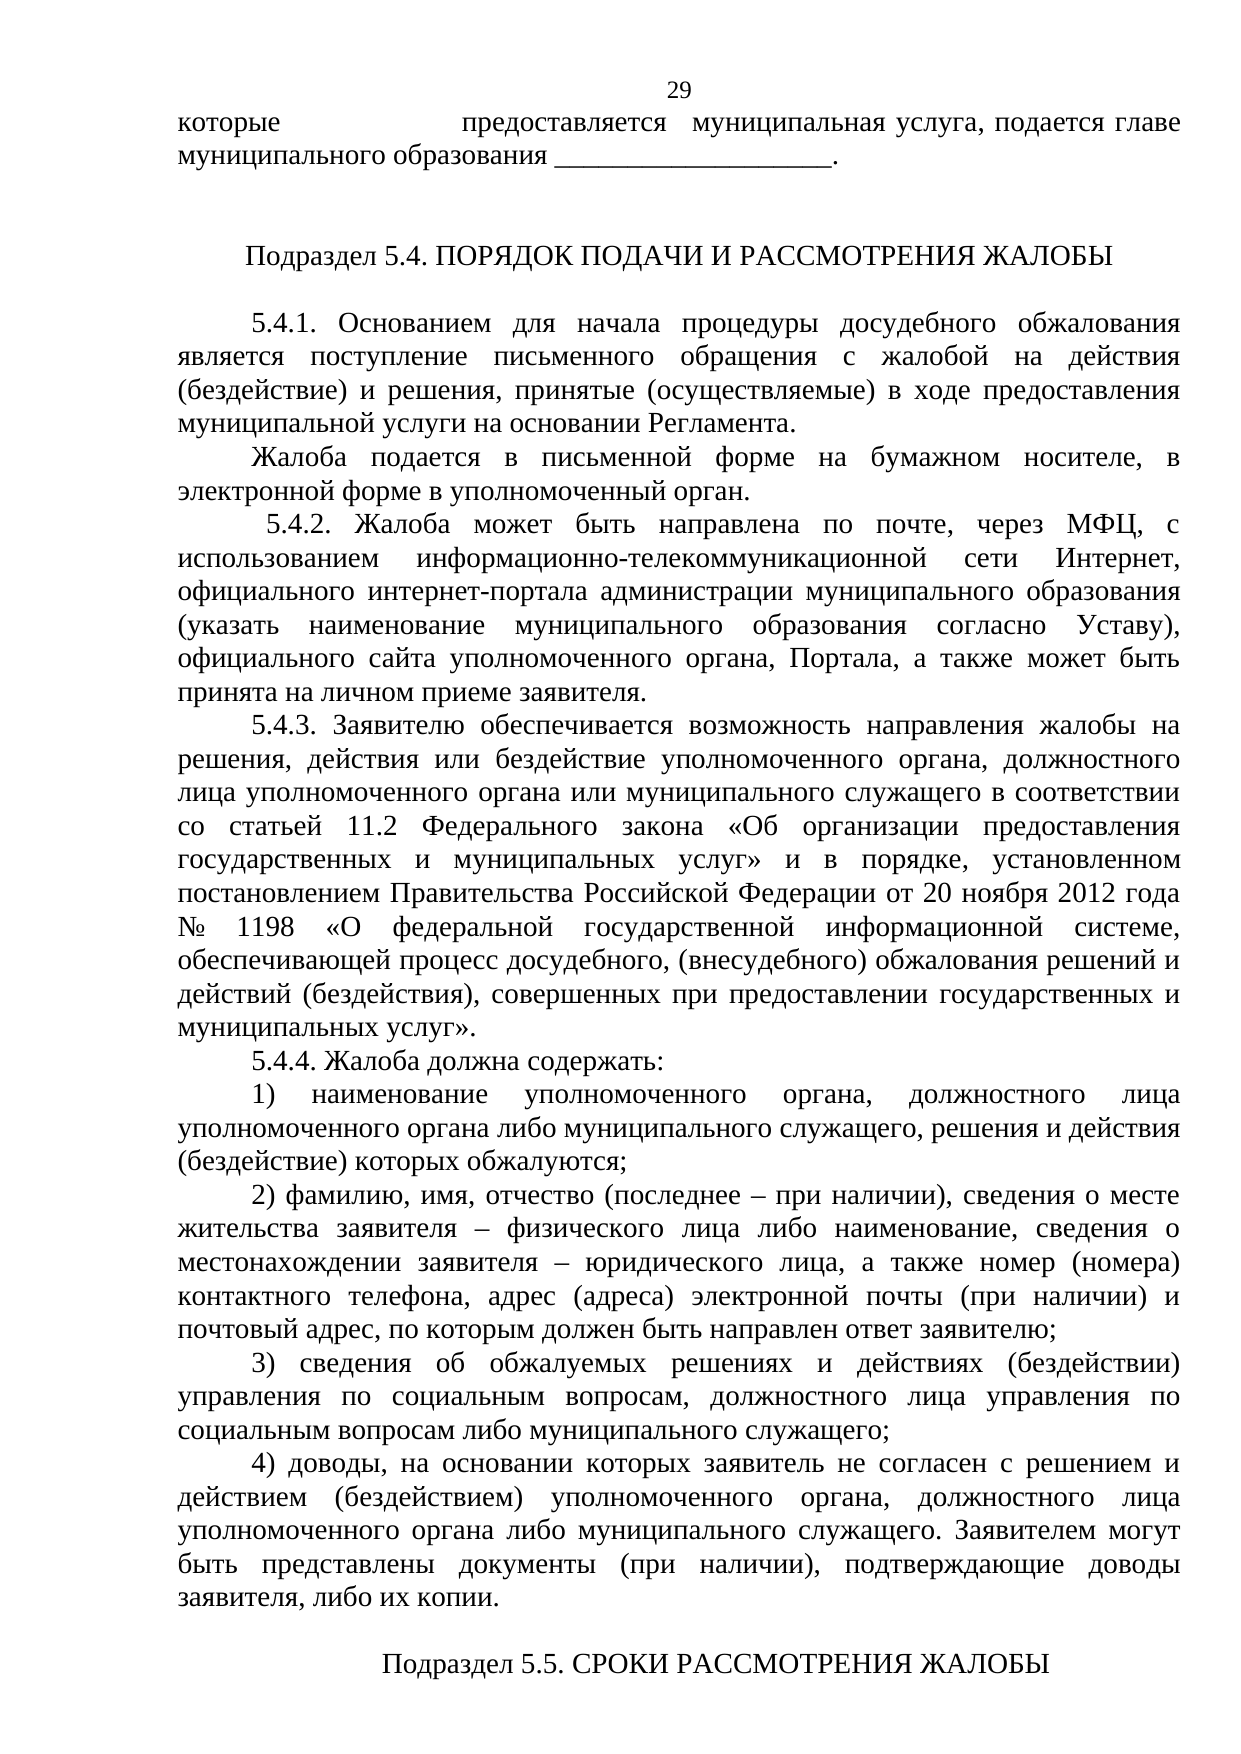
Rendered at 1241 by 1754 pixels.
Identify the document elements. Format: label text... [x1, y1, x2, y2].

text 5.4.3. Заявителю обеспечивается возможность направления жалобы на решения, действия или бездействие уполномоченного органа, должностного лица уполномоченного органа или муниципального служащего в соответствии со статьей 11.2 Федерального закона «Об организации предоставления государственных и муниципальных услуг» и в порядке, установленном постановлением Правительства Российской Федерации от 20 ноября 2012 года № 1198 «О федеральной государственной информационной системе, обеспечивающей процесс досудебного, (внесудебного) обжалования решений и действий (бездействия), совершенных при предоставлении государственных и муниципальных услуг». [177, 707, 1181, 1043]
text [177, 104, 1181, 171]
text Подраздел 5.4. ПОРЯДОК ПОДАЧИ И РАССМОТРЕНИЯ ЖАЛОБЫ [177, 238, 1181, 271]
text 1) наименование уполномоченного органа, должностного лица уполномоченного органа либо муниципального служащего, решения и действия (бездействие) которых обжалуются; [177, 1076, 1181, 1177]
text 2) фамилию, имя, отчество (последнее – при наличии), сведения о месте жительства заявителя – физического лица либо наименование, сведения о местонахождении заявителя – юридического лица, а также номер (номера) контактного телефона, адрес (адреса) электронной почты (при наличии) и почтовый адрес, по которым должен быть направлен ответ заявителю; [177, 1177, 1181, 1345]
text Жалоба подается в письменной форме на бумажном носителе, в электронной форме в уполномоченный орган. [177, 439, 1181, 506]
text 5.4.4. Жалоба должна содержать: [177, 1043, 1181, 1076]
text 3) сведения об обжалуемых решениях и действиях (бездействии) управления по социальным вопросам, должностного лица управления по социальным вопросам либо муниципального служащего; [177, 1345, 1181, 1445]
text Подраздел 5.5. СРОКИ РАССМОТРЕНИЯ ЖАЛОБЫ [177, 1647, 1181, 1680]
text 4) доводы, на основании которых заявитель не согласен с решением и действием (бездействием) уполномоченного органа, должностного лица уполномоченного органа либо муниципального служащего. Заявителем могут быть представлены документы (при наличии), подтверждающие доводы заявителя, либо их копии. [177, 1445, 1181, 1613]
text 5.4.1. Основанием для начала процедуры досудебного обжалования является поступление письменного обращения с жалобой на действия (бездействие) и решения, принятые (осуществляемые) в ходе предоставления муниципальной услуги на основании Регламента. [177, 305, 1181, 439]
text 5.4.2. Жалоба может быть направлена по почте, через МФЦ, с использованием информационно-телекоммуникационной сети Интернет, официального интернет-портала администрации муниципального образования (указать наименование муниципального образования согласно Уставу), официального сайта уполномоченного органа, Портала, а также может быть принята на личном приеме заявителя. [177, 506, 1181, 707]
